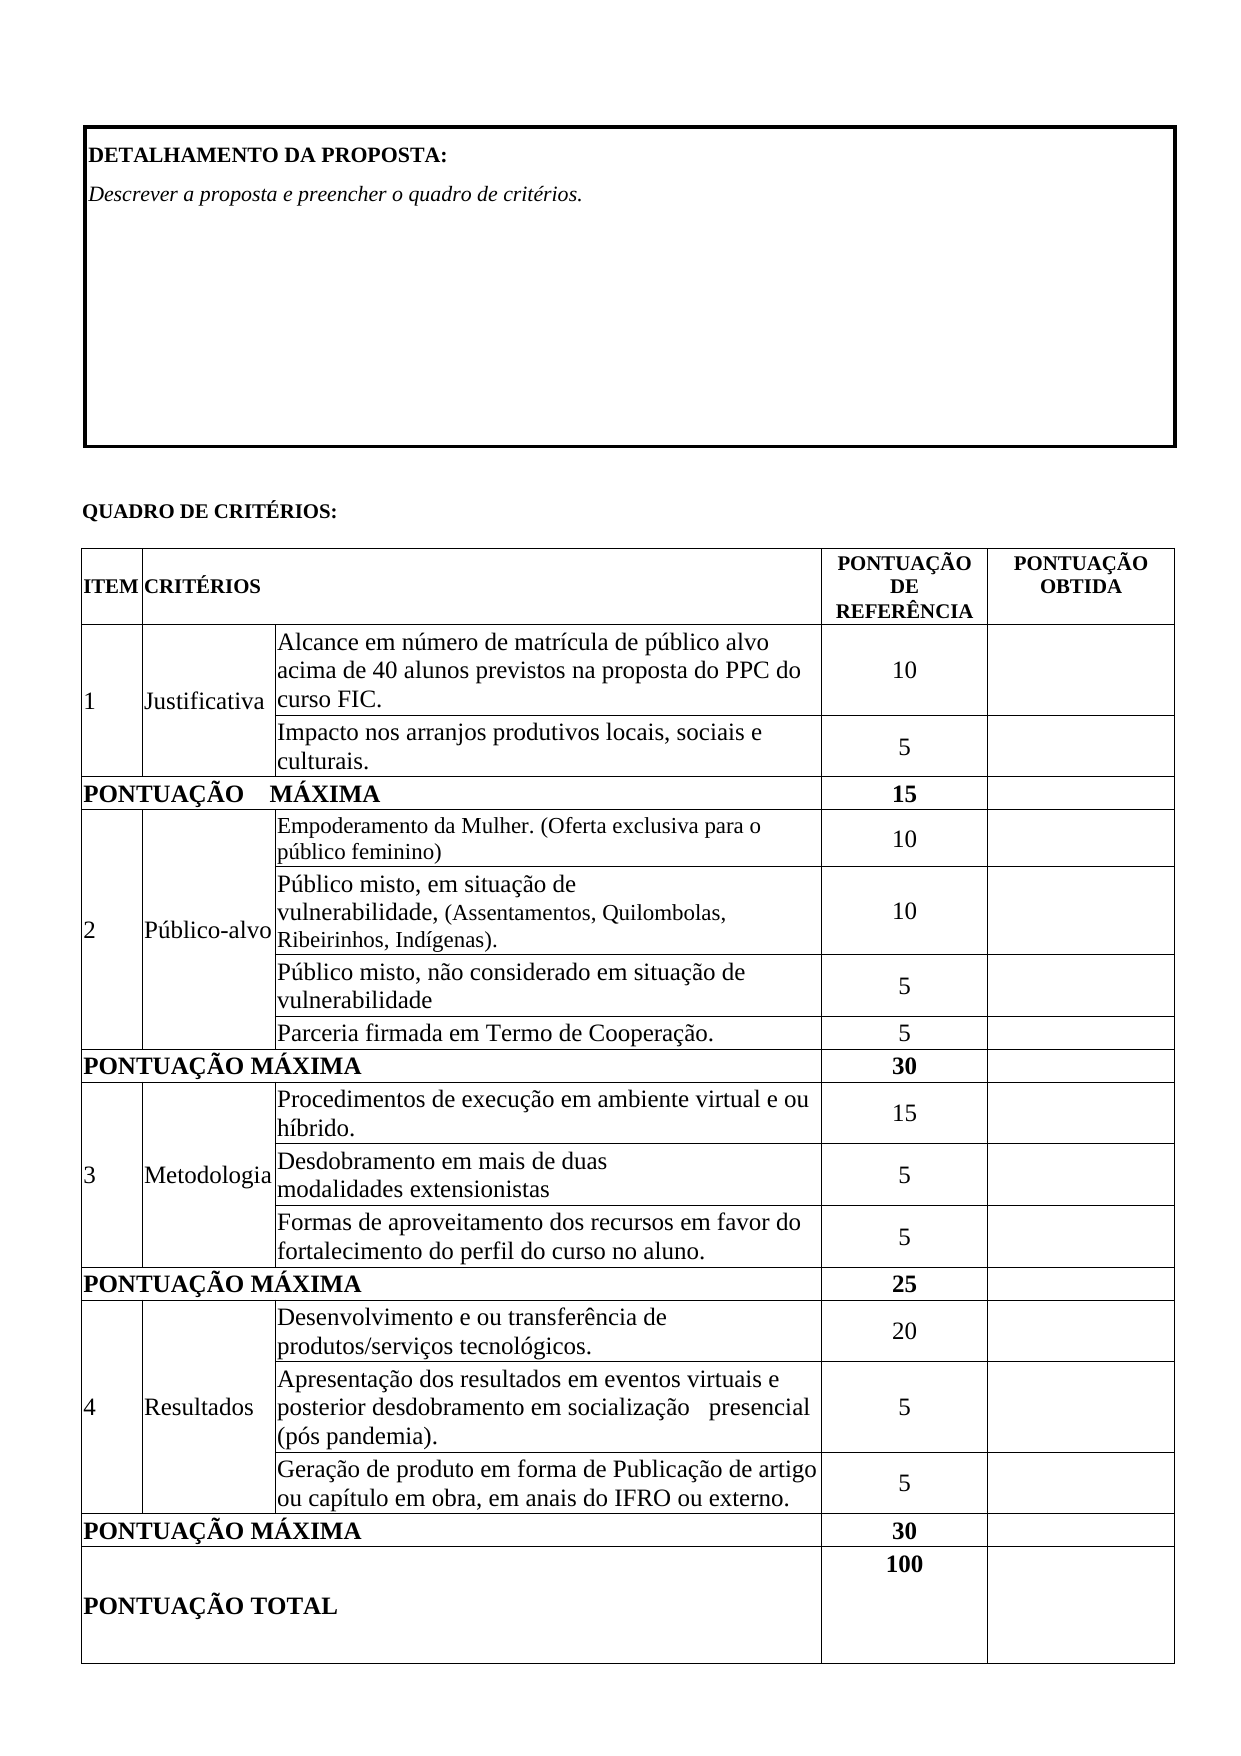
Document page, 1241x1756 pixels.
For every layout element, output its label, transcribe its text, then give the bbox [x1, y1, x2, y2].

table_cell 10 [822, 625, 987, 714]
table_cell 5 [822, 955, 987, 1016]
table_cell 5 [822, 1206, 987, 1267]
table_cell Empoderamento da Mulher. (Oferta exclusiva para o público feminino) [276, 810, 821, 866]
table_cell [988, 716, 1174, 776]
table_cell [988, 1362, 1174, 1452]
table_cell 5 [822, 1144, 987, 1205]
table_cell 4 [82, 1301, 142, 1513]
table_cell Geração de produto em forma de Publicação de artigo ou capítulo em obra, em anais do IFRO ou externo. [276, 1453, 821, 1513]
table_cell 15 [822, 1083, 987, 1143]
table_cell Público-alvo [143, 810, 275, 1049]
table_cell [988, 777, 1174, 809]
text QUADRO DE CRITÉRIOS: [82, 498, 1175, 523]
table_cell 100 [822, 1547, 987, 1663]
table_cell Desdobramento em mais de duas modalidades extensionistas [276, 1144, 821, 1205]
table_cell [988, 1050, 1174, 1082]
table_cell 5 [822, 716, 987, 776]
table_cell 5 [822, 1017, 987, 1049]
table_cell 2 [82, 810, 142, 1049]
table_cell Metodologia [143, 1083, 275, 1267]
table_header PONTUAÇÃO DE REFERÊNCIA [822, 549, 987, 624]
table_cell [988, 1301, 1174, 1361]
table_cell [988, 1206, 1174, 1267]
table_header ITEM [82, 549, 142, 624]
table_cell Justificativa [143, 625, 275, 776]
table_cell [988, 955, 1174, 1016]
table_cell [988, 1268, 1174, 1299]
table_cell 5 [822, 1362, 987, 1452]
table_header CRITÉRIOS [143, 549, 821, 624]
table_cell 1 [82, 625, 142, 776]
table_cell 10 [822, 810, 987, 866]
table_cell [988, 1144, 1174, 1205]
table_cell Apresentação dos resultados em eventos virtuais e posterior desdobramento em socialização presencial (pós pandemia). [276, 1362, 821, 1452]
table_cell 3 [82, 1083, 142, 1267]
table_cell 5 [822, 1453, 987, 1513]
table_cell PONTUAÇÃO MÁXIMA [82, 1514, 821, 1546]
table_cell Alcance em número de matrícula de público alvo acima de 40 alunos previstos na proposta do PPC do curso FIC. [276, 625, 821, 714]
table_cell 10 [822, 867, 987, 954]
table_cell 30 [822, 1514, 987, 1546]
table_cell 30 [822, 1050, 987, 1082]
table_cell 25 [822, 1268, 987, 1299]
table_cell Desenvolvimento e ou transferência de produtos/serviços tecnológicos. [276, 1301, 821, 1361]
table_cell DETALHAMENTO DA PROPOSTA: Descrever a proposta e preencher o quadro de critérios. [87, 129, 1173, 445]
table_cell [988, 810, 1174, 866]
table_cell Público misto, não considerado em situação de vulnerabilidade [276, 955, 821, 1016]
table_cell [988, 1547, 1174, 1663]
table_cell [988, 625, 1174, 714]
table_header PONTUAÇÃO OBTIDA [988, 549, 1174, 624]
table_cell PONTUAÇÃO MÁXIMA [82, 777, 821, 809]
table_cell 20 [822, 1301, 987, 1361]
table_cell [988, 1514, 1174, 1546]
table_cell 15 [822, 777, 987, 809]
table_cell [988, 1453, 1174, 1513]
table_cell [988, 867, 1174, 954]
table_cell Público misto, em situação de vulnerabilidade, (Assentamentos, Quilombolas, Ribeirinhos, Indígenas). [276, 867, 821, 954]
table_cell PONTUAÇÃO MÁXIMA [82, 1050, 821, 1082]
table_cell Parceria firmada em Termo de Cooperação. [276, 1017, 821, 1049]
table_cell Formas de aproveitamento dos recursos em favor do fortalecimento do perfil do curso no aluno. [276, 1206, 821, 1267]
table_cell Procedimentos de execução em ambiente virtual e ou híbrido. [276, 1083, 821, 1143]
table_cell [988, 1017, 1174, 1049]
table_cell PONTUAÇÃO MÁXIMA [82, 1268, 821, 1299]
table_cell Impacto nos arranjos produtivos locais, sociais e culturais. [276, 716, 821, 776]
table_cell Resultados [143, 1301, 275, 1513]
table_cell [988, 1083, 1174, 1143]
table_cell PONTUAÇÃO TOTAL [82, 1547, 821, 1663]
